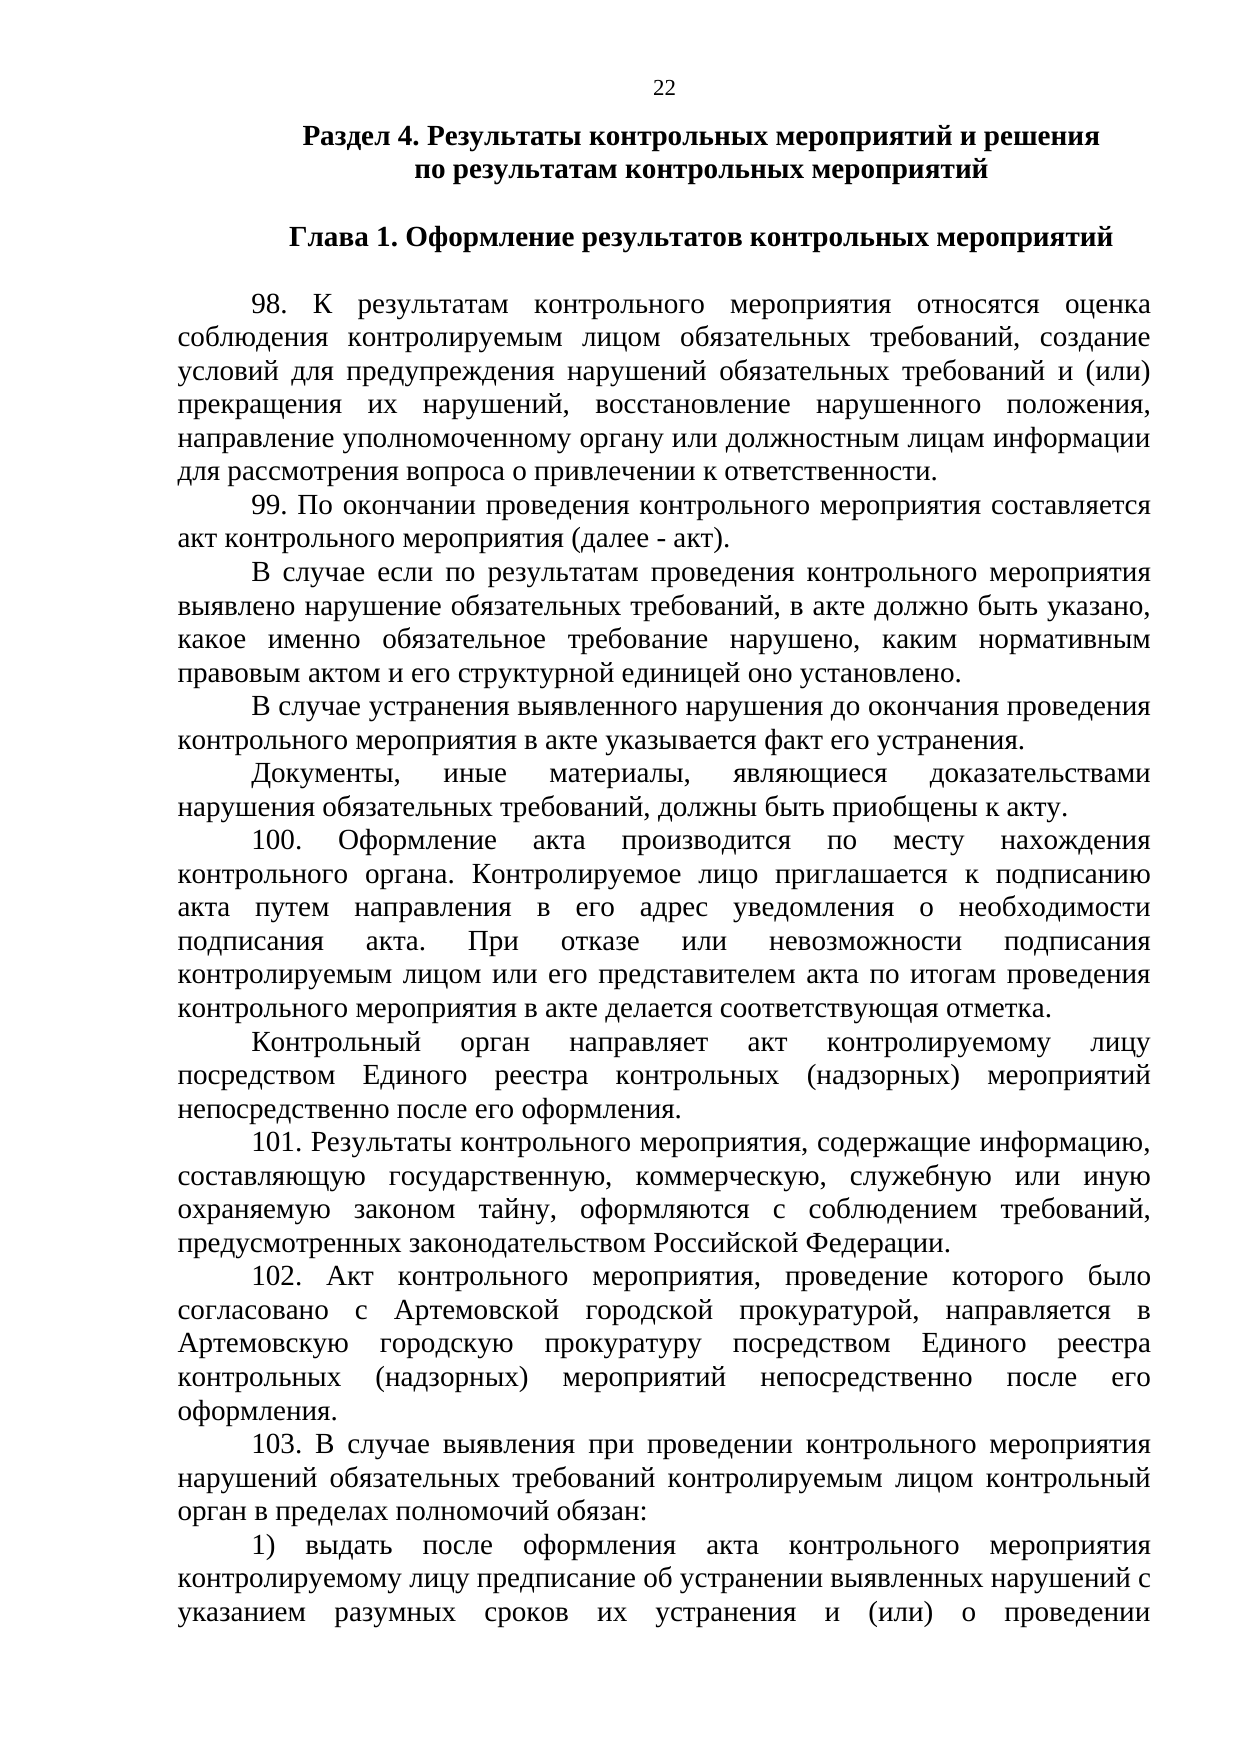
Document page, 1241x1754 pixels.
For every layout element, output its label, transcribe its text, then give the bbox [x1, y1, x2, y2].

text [177, 1527, 1152, 1627]
text 102. Акт контрольного мероприятия, проведение которого было согласовано с Артемовской городской прокуратурой, направляется в Артемовскую городскую прокуратуру посредством Единого реестра контрольных (надзорных) мероприятий непосредственно после его оформления. [177, 1258, 1152, 1426]
text 101. Результаты контрольного мероприятия, содержащие информацию, составляющую государственную, коммерческую, служебную или иную охраняемую законом тайну, оформляются с соблюдением требований, предусмотренных законодательством Российской Федерации. [177, 1124, 1152, 1258]
text 98. К результатам контрольного мероприятия относятся оценка соблюдения контролируемым лицом обязательных требований, создание условий для предупреждения нарушений обязательных требований и (или) прекращения их нарушений, восстановление нарушенного положения, направление уполномоченному органу или должностным лицам информации для рассмотрения вопроса о привлечении к ответственности. [177, 286, 1152, 487]
text В случае устранения выявленного нарушения до окончания проведения контрольного мероприятия в акте указывается факт его устранения. [177, 688, 1152, 755]
text по результатам контрольных мероприятий [177, 152, 1152, 185]
text Раздел 4. Результаты контрольных мероприятий и решения [177, 118, 1152, 152]
text 100. Оформление акта производится по месту нахождения контрольного органа. Контролируемое лицо приглашается к подписанию акта путем направления в его адрес уведомления о необходимости подписания акта. При отказе или невозможности подписания контролируемым лицом или его представителем акта по итогам проведения контрольного мероприятия в акте делается соответствующая отметка. [177, 822, 1152, 1024]
text Контрольный орган направляет акт контролируемому лицу посредством Единого реестра контрольных (надзорных) мероприятий непосредственно после его оформления. [177, 1024, 1152, 1124]
text 103. В случае выявления при проведении контрольного мероприятия нарушений обязательных требований контролируемым лицом контрольный орган в пределах полномочий обязан: [177, 1426, 1152, 1527]
text В случае если по результатам проведения контрольного мероприятия выявлено нарушение обязательных требований, в акте должно быть указано, какое именно обязательное требование нарушено, каким нормативным правовым актом и его структурной единицей оно установлено. [177, 554, 1152, 688]
text 99. По окончании проведения контрольного мероприятия составляется акт контрольного мероприятия (далее - акт). [177, 487, 1152, 554]
text Документы, иные материалы, являющиеся доказательствами нарушения обязательных требований, должны быть приобщены к акту. [177, 755, 1152, 822]
text Глава 1. Оформление результатов контрольных мероприятий [177, 219, 1152, 252]
